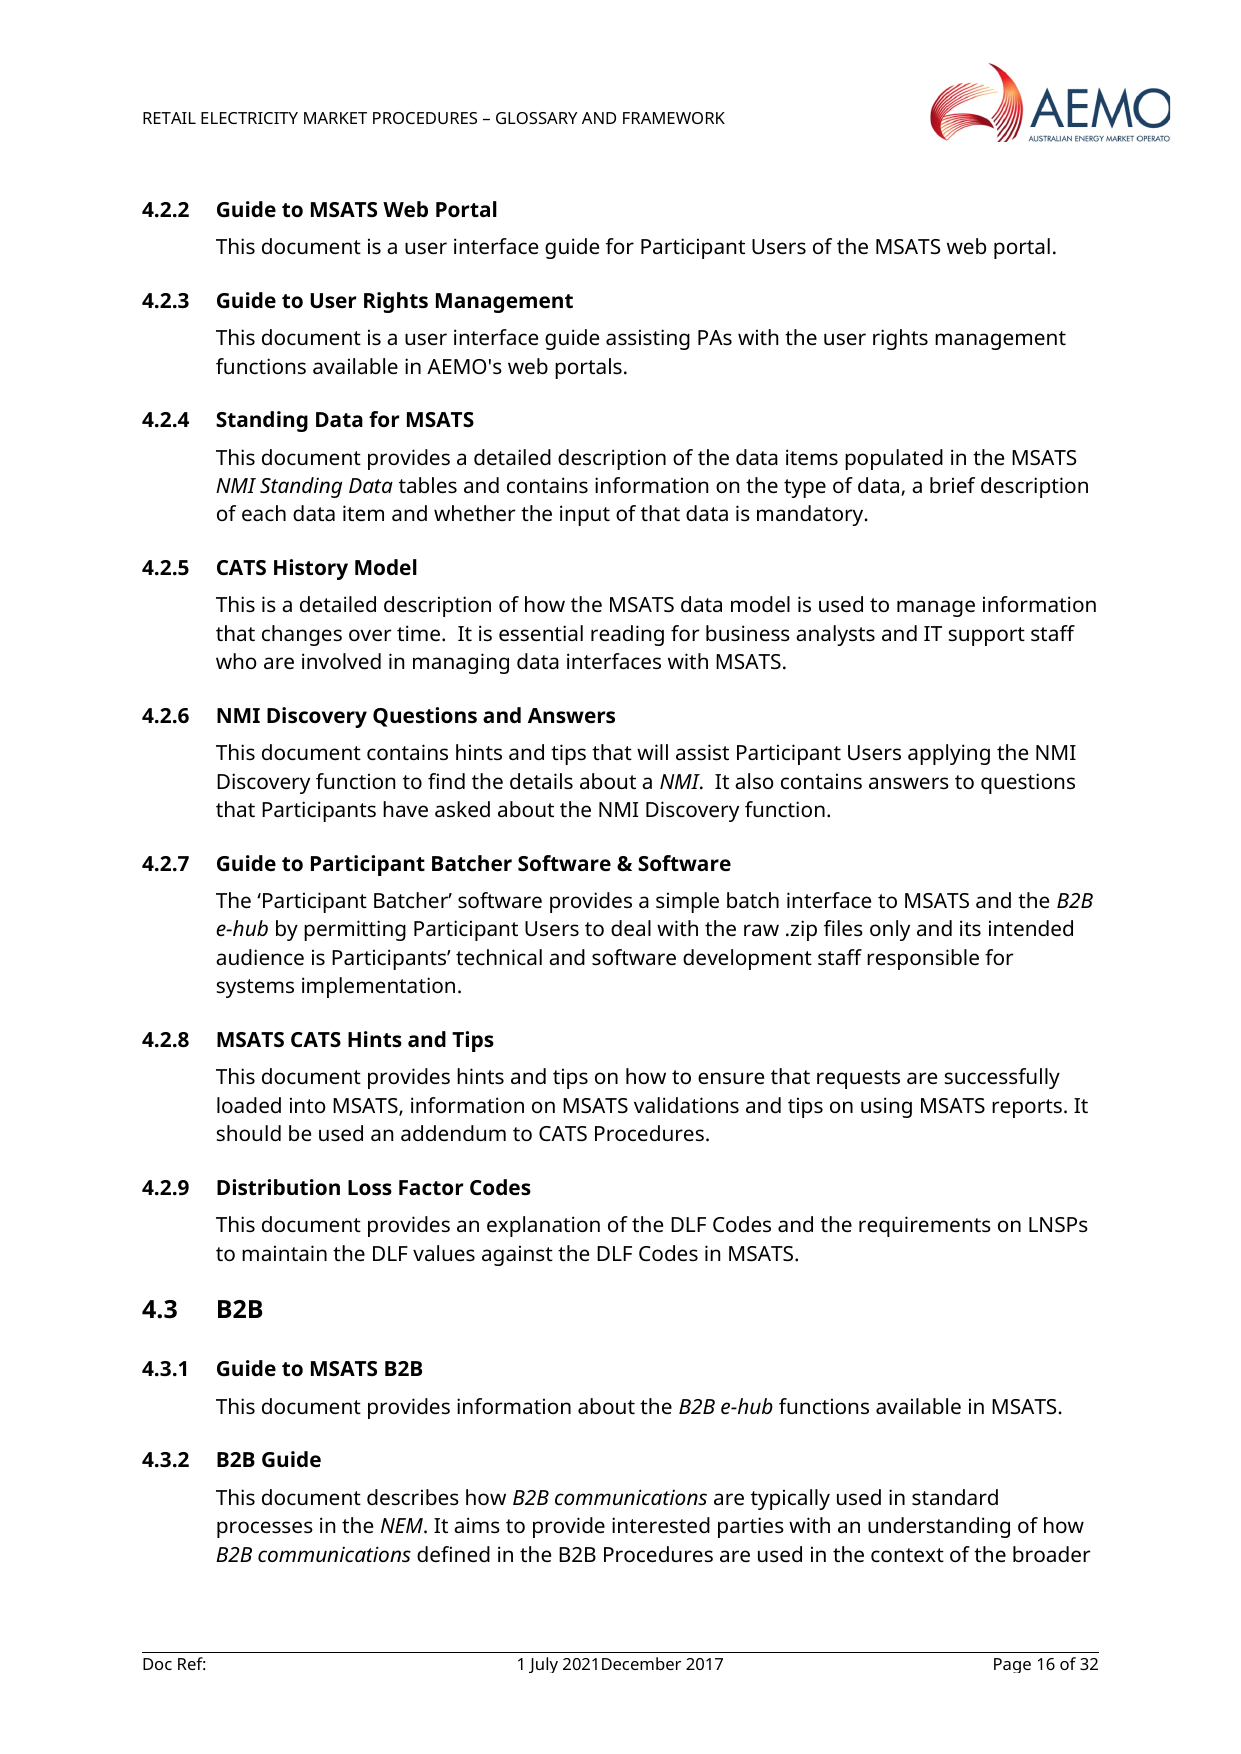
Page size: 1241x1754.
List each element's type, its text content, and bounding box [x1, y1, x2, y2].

subtitle B2B [142, 1292, 1039, 1326]
subtitle Guide to Participant Batcher Software & Software [142, 849, 1098, 877]
text The ‘Participant Batcher’ software provides a simple batch interface to MSATS and the B2B e-hub by permitting Participant Users to deal with the raw .zip files only and its intended audience is Participants’ technical and software development staff responsible for systems implementation. [216, 886, 1098, 1000]
subtitle Distribution Loss Factor Codes [142, 1173, 1098, 1201]
picture [929, 62, 1170, 141]
subtitle CATS History Model [142, 553, 1098, 581]
text This document is a user interface guide for Participant Users of the MSATS web portal. [216, 232, 1098, 261]
subtitle Guide to MSATS Web Portal [142, 195, 1098, 223]
subtitle NMI Discovery Questions and Answers [142, 701, 1098, 729]
text This document provides a detailed description of the data items populated in the MSATS NMI Standing Data tables and contains information on the type of data, a brief description of each data item and whether the input of that data is mandatory. [216, 443, 1098, 528]
text This document is a user interface guide assisting PAs with the user rights management functions available in AEMO's web portals. [216, 323, 1098, 380]
text This document provides an explanation of the DLF Codes and the requirements on LNSPs to maintain the DLF values against the DLF Codes in MSATS. [216, 1210, 1098, 1267]
subtitle Guide to User Rights Management [142, 286, 1098, 314]
text This document provides hints and tips on how to ensure that requests are successfully loaded into MSATS, information on MSATS validations and tips on using MSATS reports. It should be used an addendum to CATS Procedures. [216, 1062, 1098, 1148]
text This document contains hints and tips that will assist Participant Users applying the NMI Discovery function to find the details about a NMI. It also contains answers to questions that Participants have asked about the NMI Discovery function. [216, 738, 1098, 824]
text This document provides information about the B2B e-hub functions available in MSATS. [216, 1392, 1098, 1420]
subtitle MSATS CATS Hints and Tips [142, 1025, 1098, 1053]
subtitle B2B Guide [142, 1445, 1098, 1474]
text This is a detailed description of how the MSATS data model is used to manage information that changes over time. It is essential reading for business analysts and IT support staff who are involved in managing data interfaces with MSATS. [216, 591, 1098, 676]
subtitle Guide to MSATS B2B [142, 1354, 1098, 1383]
subtitle Standing Data for MSATS [142, 405, 1098, 434]
